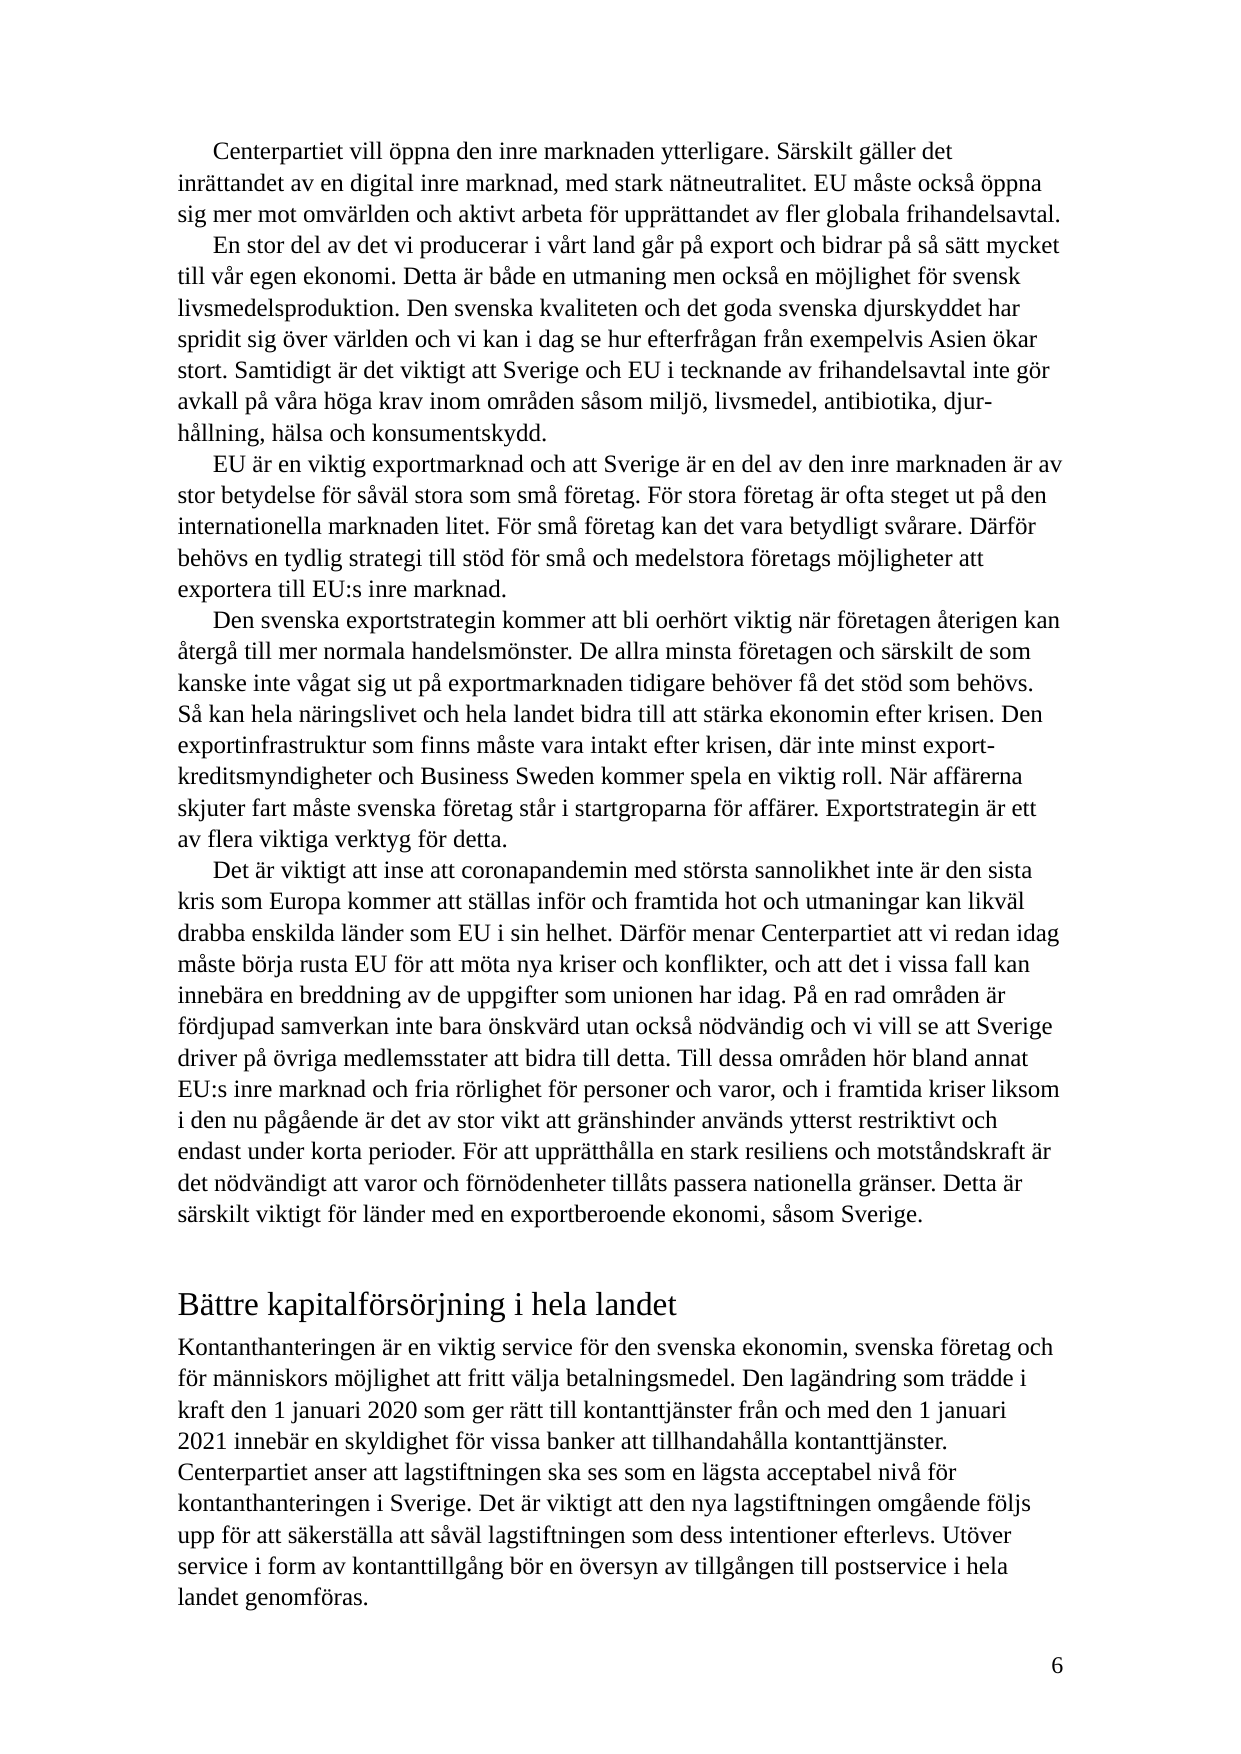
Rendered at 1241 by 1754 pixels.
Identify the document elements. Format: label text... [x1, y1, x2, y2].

subtitle Bättre kapitalförsörjning i hela landet [177, 1290, 1063, 1321]
text EU är en viktig exportmarknad och att Sverige är en del av den inre marknaden är av stor betydelse för såväl stora som små företag. För stora företag är ofta steget ut på den internationella marknaden litet. För små företag kan det vara betydligt svårare. Därför behövs en tydlig strategi till stöd för små och medelstora företags möjligheter att exportera till EU:s inre marknad. [177, 446, 1063, 603]
text Centerpartiet vill öppna den inre marknaden ytterligare. Särskilt gäller det inrättandet av en digital inre marknad, med stark nätneutralitet. EU måste också öppna sig mer mot omvärlden och aktivt arbeta för upprättandet av fler globala frihandelsavtal. [177, 134, 1063, 228]
text Kontanthanteringen är en viktig service för den svenska ekonomin, svenska företag och för människors möjlighet att fritt välja betalningsmedel. Den lagändring som trädde i kraft den 1 januari 2020 som ger rätt till kontanttjänster från och med den 1 januari 2021 innebär en skyldighet för vissa banker att tillhandahålla kontanttjänster. Centerpartiet anser att lagstiftningen ska ses som en lägsta acceptabel nivå för kontanthanteringen i Sverige. Det är viktigt att den nya lagstiftningen omgående följs upp för att säkerställa att såväl lagstiftningen som dess intentioner efterlevs. Utöver service i form av kontanttillgång bör en översyn av tillgången till postservice i hela landet genomföras. [177, 1330, 1063, 1611]
text Det är viktigt att inse att coronapandemin med största sannolikhet inte är den sista kris som Europa kommer att ställas inför och framtida hot och utmaningar kan likväl drabba enskilda länder som EU i sin helhet. Därför menar Centerpartiet att vi redan idag måste börja rusta EU för att möta nya kriser och konflikter, och att det i vissa fall kan innebära en breddning av de uppgifter som unionen har idag. På en rad områden är fördjupad samverkan inte bara önskvärd utan också nödvändig och vi vill se att Sverige driver på övriga medlemsstater att bidra till detta. Till dessa områden hör bland annat EU:s inre marknad och fria rörlighet för personer och varor, och i framtida kriser liksom i den nu pågående är det av stor vikt att gränshinder används ytterst restriktivt och endast under korta perioder. För att upprätthålla en stark resiliens och motståndskraft är det nödvändigt att varor och förnödenheter tillåts passera nationella gränser. Detta är särskilt viktigt för länder med en exportberoende ekonomi, såsom Sverige. [177, 853, 1063, 1228]
text Den svenska exportstrategin kommer att bli oerhört viktig när företagen återigen kan återgå till mer normala handelsmönster. De allra minsta företagen och särskilt de som kanske inte vågat sig ut på exportmarknaden tidigare behöver få det stöd som behövs. Så kan hela näringslivet och hela landet bidra till att stärka ekonomin efter krisen. Den exportinfrastruktur som finns måste vara intakt efter krisen, där inte minst exportkreditsmyndigheter och Business Sweden kommer spela en viktig roll. När affärerna skjuter fart måste svenska företag står i startgroparna för affärer. Exportstrategin är ett av flera viktiga verktyg för detta. [177, 603, 1063, 853]
text En stor del av det vi producerar i vårt land går på export och bidrar på så sätt mycket till vår egen ekonomi. Detta är både en utmaning men också en möjlighet för svensk livsmedelsproduktion. Den svenska kvaliteten och det goda svenska djurskyddet har spridit sig över världen och vi kan i dag se hur efterfrågan från exempelvis Asien ökar stort. Samtidigt är det viktigt att Sverige och EU i tecknande av frihandelsavtal inte gör avkall på våra höga krav inom områden såsom miljö, livsmedel, antibiotika, djurhållning, hälsa och konsumentskydd. [177, 228, 1063, 446]
